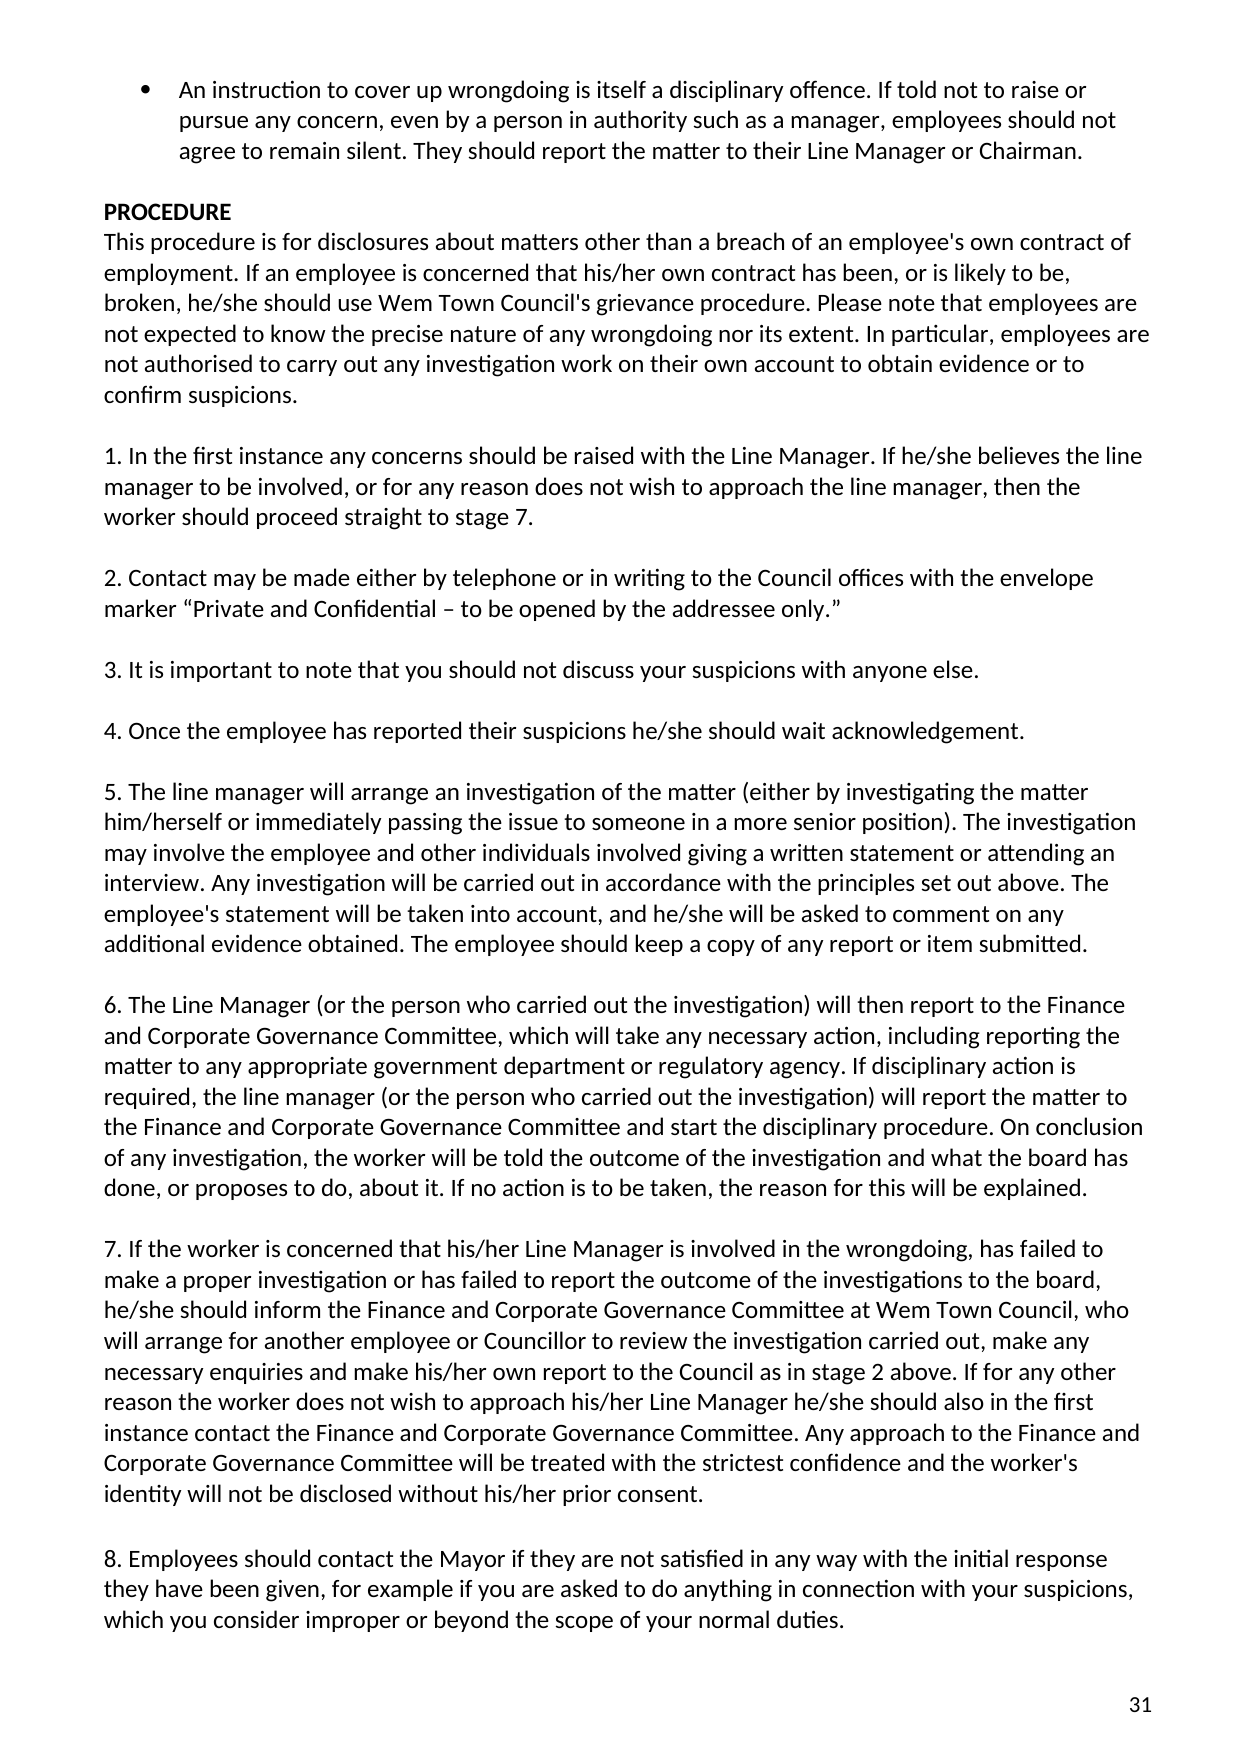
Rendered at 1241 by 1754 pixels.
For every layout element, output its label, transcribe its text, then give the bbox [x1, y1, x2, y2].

text 1. In the first instance any concerns should be raised with the Line Manager. If he/she believes the line manager to be involved, or for any reason does not wish to approach the line manager, then the worker should proceed straight to stage 7. [103, 440, 1152, 532]
text This procedure is for disclosures about matters other than a breach of an employee's own contract of employment. If an employee is concerned that his/her own contract has been, or is likely to be, broken, he/she should use Wem Town Council's grievance procedure. Please note that employees are not expected to know the precise nature of any wrongdoing nor its extent. In particular, employees are not authorised to carry out any investigation work on their own account to obtain evidence or to confirm suspicions. [103, 226, 1152, 409]
text 5. The line manager will arrange an investigation of the matter (either by investigating the matter him/herself or immediately passing the issue to someone in a more senior position). The investigation may involve the employee and other individuals involved giving a written statement or attending an interview. Any investigation will be carried out in accordance with the principles set out above. The employee's statement will be taken into account, and he/she will be asked to comment on any additional evidence obtained. The employee should keep a copy of any report or item submitted. [103, 776, 1152, 959]
text 3. It is important to note that you should not discuss your suspicions with anyone else. [103, 654, 1152, 684]
text 4. Once the employee has reported their suspicions he/she should wait acknowledgement. [103, 715, 1152, 745]
text 8. Employees should contact the Mayor if they are not satisfied in any way with the initial response they have been given, for example if you are asked to do anything in connection with your suspicions, which you consider improper or beyond the scope of your normal duties. [103, 1543, 1152, 1634]
list An instruction to cover up wrongdoing is itself a disciplinary offence. If told not to raise or pursue any concern, even by a person in authority such as a manager, employees should not agree to remain silent. They should report the matter to their Line Manager or Chairman. [141, 74, 1152, 165]
text 7. If the worker is concerned that his/her Line Manager is involved in the wrongdoing, has failed to make a proper investigation or has failed to report the outcome of the investigations to the board, he/she should inform the Finance and Corporate Governance Committee at Wem Town Council, who will arrange for another employee or Councillor to review the investigation carried out, make any necessary enquiries and make his/her own report to the Council as in stage 2 above. If for any other reason the worker does not wish to approach his/her Line Manager he/she should also in the first instance contact the Finance and Corporate Governance Committee. Any approach to the Finance and Corporate Governance Committee will be treated with the strictest confidence and the worker's identity will not be disclosed without his/her prior consent. [103, 1234, 1152, 1508]
text 6. The Line Manager (or the person who carried out the investigation) will then report to the Finance and Corporate Governance Committee, which will take any necessary action, including reporting the matter to any appropriate government department or regulatory agency. If disciplinary action is required, the line manager (or the person who carried out the investigation) will report the matter to the Finance and Corporate Governance Committee and start the disciplinary procedure. On conclusion of any investigation, the worker will be told the outcome of the investigation and what the board has done, or proposes to do, about it. If no action is to be taken, the reason for this will be explained. [103, 989, 1152, 1203]
text PROCEDURE [103, 196, 1152, 226]
text 2. Contact may be made either by telephone or in writing to the Council offices with the envelope marker “Private and Confidential – to be opened by the addressee only.” [103, 562, 1152, 623]
